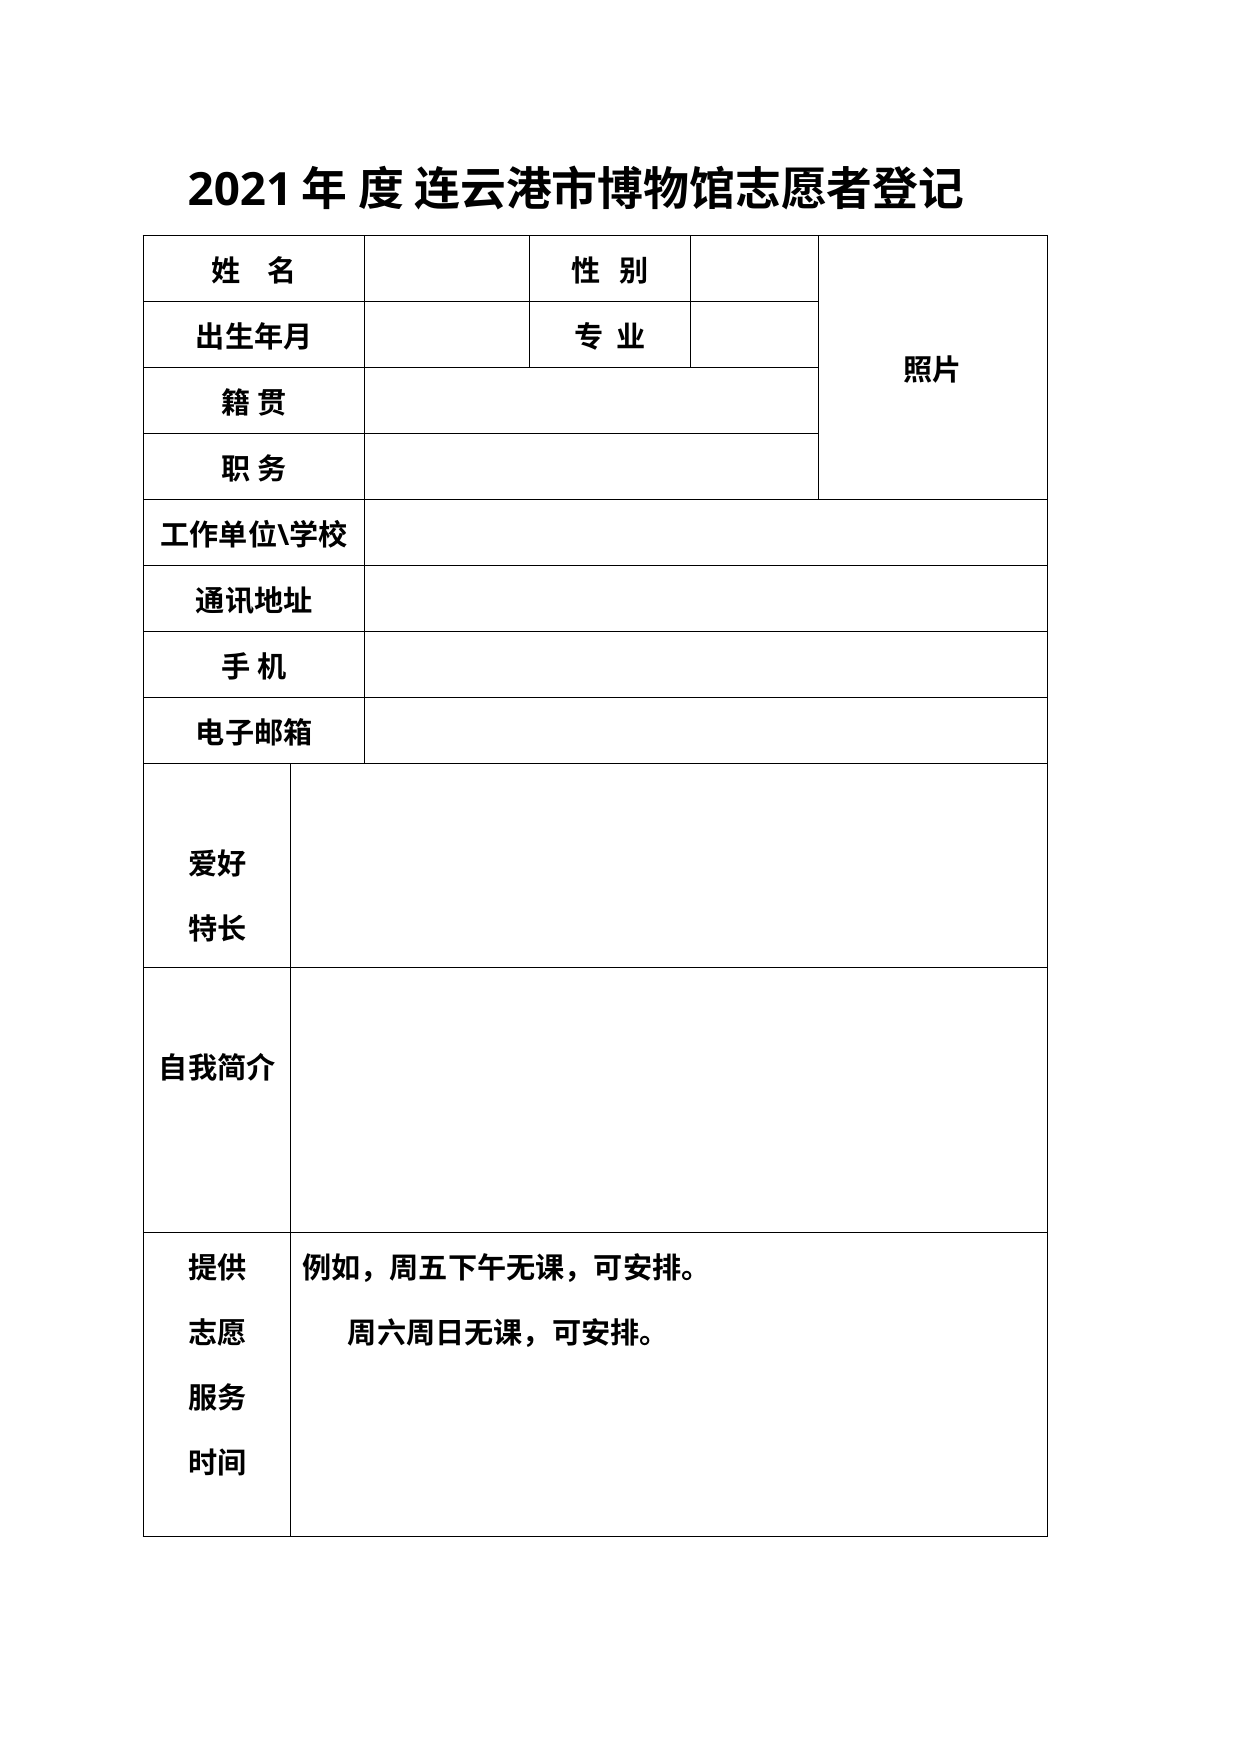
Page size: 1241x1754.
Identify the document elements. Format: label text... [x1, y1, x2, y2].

table_header [691, 236, 818, 301]
table_header 性 别 [530, 236, 690, 301]
table_cell 通讯地址 [144, 566, 364, 631]
table_cell 手 机 [144, 632, 364, 697]
table_cell [365, 500, 1047, 565]
table_cell [365, 698, 1047, 763]
table_cell 电子邮箱 [144, 698, 364, 763]
table_cell 籍 贯 [144, 368, 364, 433]
text 2021年 度 连云港市博物馆志愿者登记 [187, 137, 1053, 235]
table_header 照片 [819, 236, 1047, 499]
table_cell [291, 968, 1047, 1232]
table_cell [365, 434, 818, 499]
table_cell 自我简介 [144, 968, 290, 1232]
table_cell [365, 566, 1047, 631]
table_cell 工作单位\学校 [144, 500, 364, 565]
table_cell [365, 368, 818, 433]
table_header 姓 名 [144, 236, 364, 301]
table_cell [691, 302, 818, 367]
table_cell 职 务 [144, 434, 364, 499]
table_cell 例如，周五下午无课，可安排。 周六周日无课，可安排。 [291, 1233, 1047, 1536]
table_cell 出生年月 [144, 302, 364, 367]
table_header [365, 236, 529, 301]
table_cell [365, 632, 1047, 697]
table_cell 爱好 特长 [144, 764, 290, 967]
table_cell [365, 302, 529, 367]
table_cell 提供 志愿 服务 时间 [144, 1233, 290, 1536]
table_cell [291, 764, 1047, 967]
table_cell 专 业 [530, 302, 690, 367]
